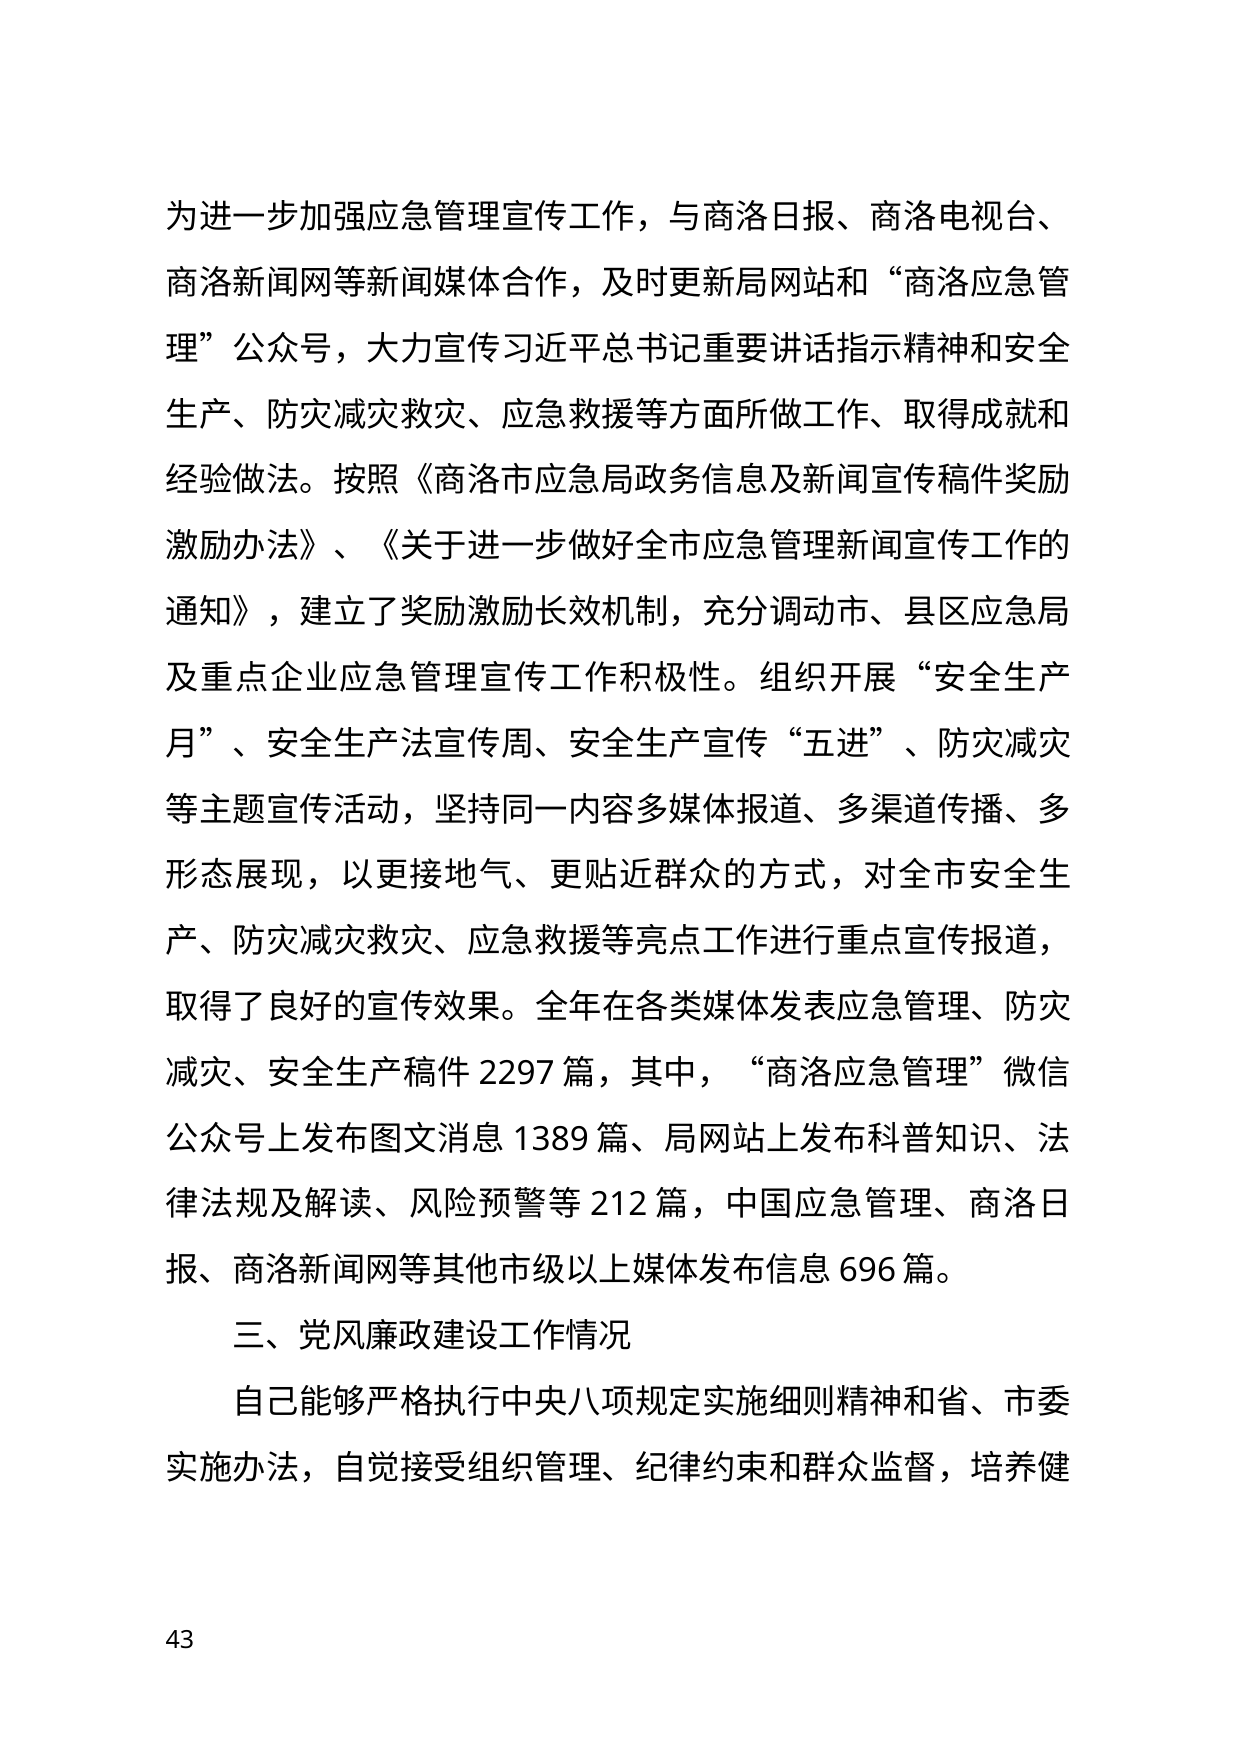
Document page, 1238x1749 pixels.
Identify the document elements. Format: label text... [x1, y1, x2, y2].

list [165, 1366, 1072, 1562]
list 三、党风廉政建设工作情况 [165, 1300, 1072, 1366]
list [165, 181, 1072, 1300]
